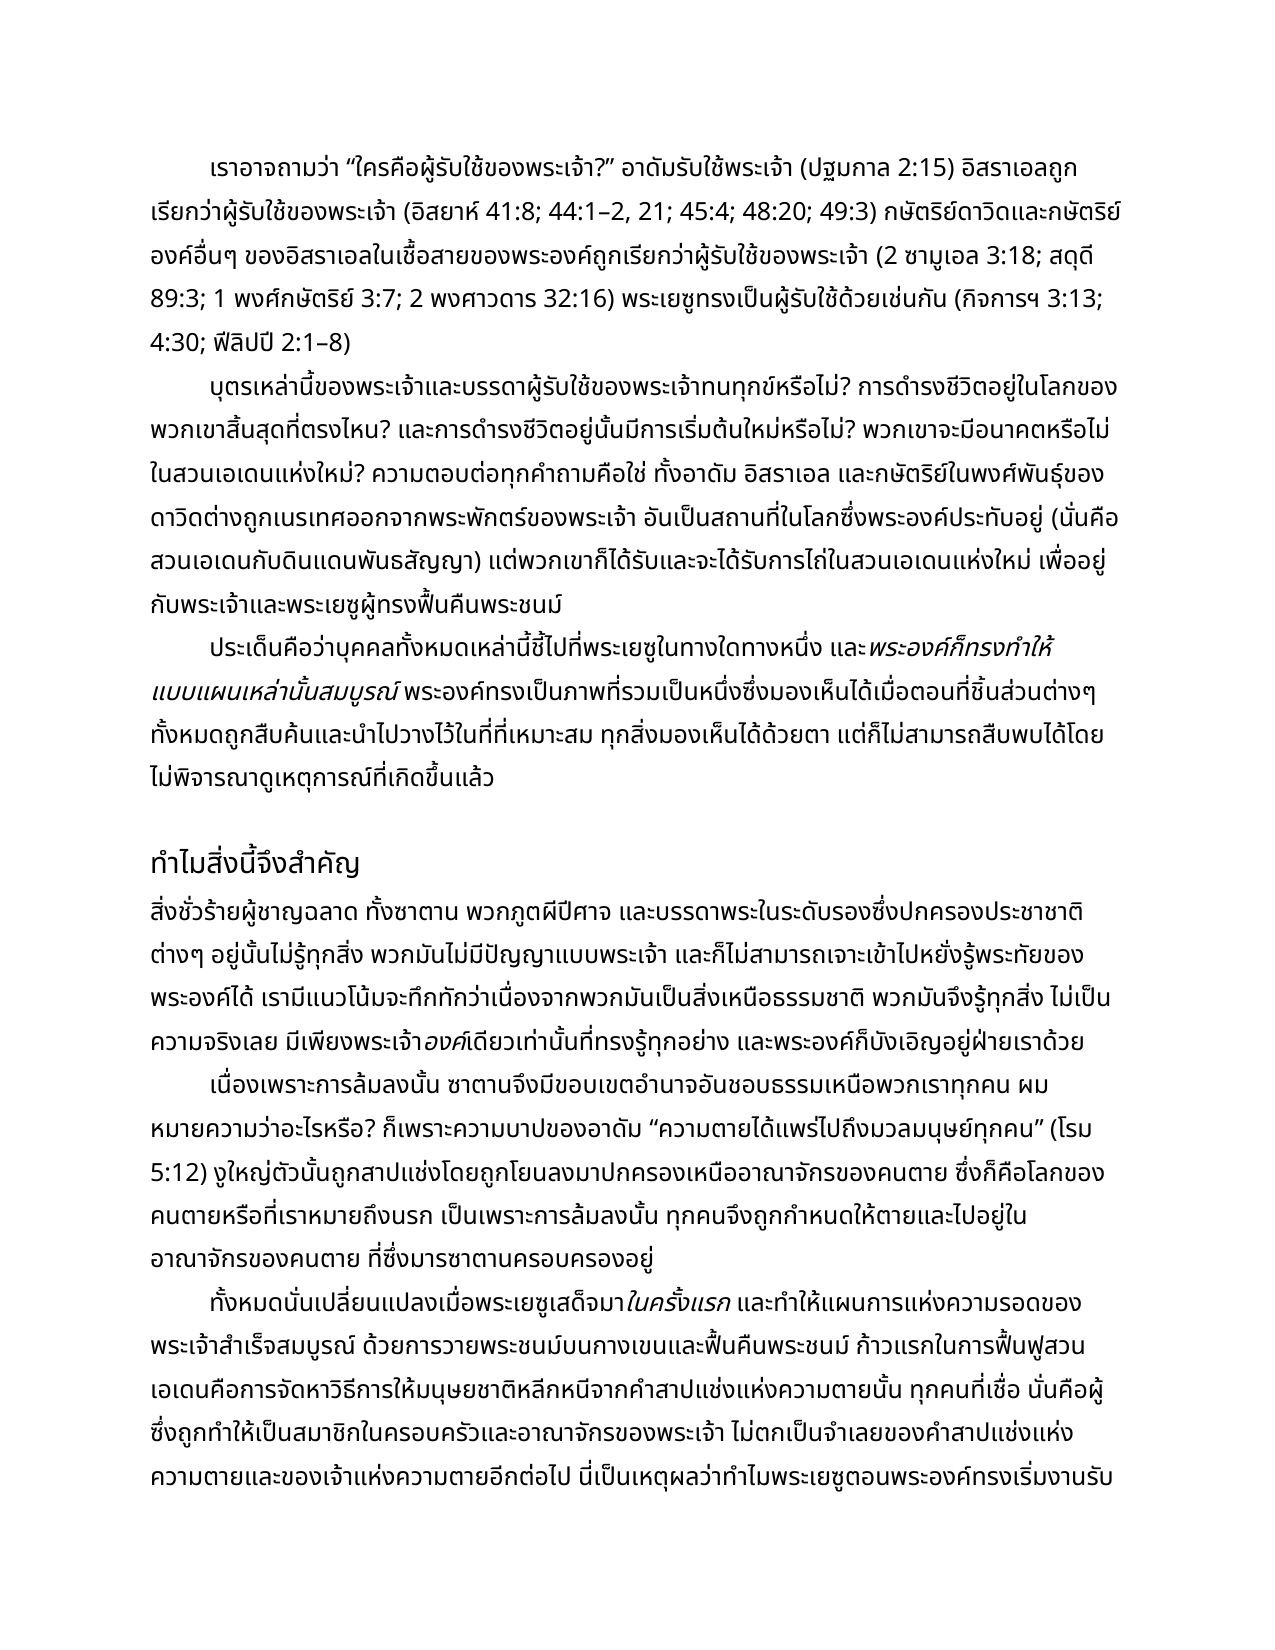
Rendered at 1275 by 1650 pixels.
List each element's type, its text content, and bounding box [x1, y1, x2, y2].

text เราอาจถามว่า “ใครคือผู้รับใช้ของพระเจ้า?” อาดัมรับใช้พระเจ้า (ปฐมกาล 2:15) อิสราเอลถูกเรียกว่าผู้รับใช้ของพระเจ้า (อิสยาห์ 41:8; 44:1–2, 21; 45:4; 48:20; 49:3) กษัตริย์ดาวิดและกษัตริย์องค์อื่นๆ ของอิสราเอลในเชื้อสายของพระองค์ถูกเรียกว่าผู้รับใช้ของพระเจ้า (2 ซามูเอล 3:18; สดุดี 89:3; 1 พงศ์กษัตริย์ 3:7; 2 พงศาวดาร 32:16) พระเยซูทรงเป็นผู้รับใช้ด้วยเช่นกัน (กิจการฯ 3:13; 4:30; ฟีลิปปี 2:1–8) [150, 150, 1125, 363]
text เนื่องเพราะการล้มลงนั้น ซาตานจึงมีขอบเขตอำนาจอันชอบธรรมเหนือพวกเราทุกคน ผมหมายความว่าอะไรหรือ? ก็เพราะความบาปของอาดัม “ความตายได้แพร่ไปถึงมวลมนุษย์ทุกคน” (โรม 5:12) งูใหญ่ตัวนั้นถูกสาปแช่งโดยถูกโยนลงมาปกครองเหนืออาณาจักรของคนตาย ซึ่งก็คือโลกของคนตายหรือที่เราหมายถึงนรก เป็นเพราะการล้มลงนั้น ทุกคนจึงถูกกำหนดให้ตายและไปอยู่ในอาณาจักรของคนตาย ที่ซึ่งมารซาตานครอบครองอยู่ [150, 1067, 1125, 1279]
text บุตรเหล่านี้ของพระเจ้าและบรรดาผู้รับใช้ของพระเจ้าทนทุกข์หรือไม่? การดำรงชีวิตอยู่ในโลกของพวกเขาสิ้นสุดที่ตรงไหน? และการดำรงชีวิตอยู่นั้นมีการเริ่มต้นใหม่หรือไม่? พวกเขาจะมีอนาคตหรือไม่ในสวนเอเดนแห่งใหม่? ความตอบต่อทุกคำถามคือใช่ ทั้งอาดัม อิสราเอล และกษัตริย์ในพงศ์พันธุ์ของดาวิดต่างถูกเนรเทศออกจากพระพักตร์ของพระเจ้า อันเป็นสถานที่ในโลกซึ่งพระองค์ประทับอยู่ (นั่นคือสวนเอเดนกับดินแดนพันธสัญญา) แต่พวกเขาก็ได้รับและจะได้รับการไถ่ในสวนเอเดนแห่งใหม่ เพื่ออยู่กับพระเจ้าและพระเยซูผู้ทรงฟื้นคืนพระชนม์ [150, 368, 1125, 624]
text สิ่งชั่วร้ายผู้ชาญฉลาด ทั้งซาตาน พวกภูตผีปีศาจ และบรรดาพระในระดับรองซึ่งปกครองประชาชาติต่างๆ อยู่นั้นไม่รู้ทุกสิ่ง พวกมันไม่มีปัญญาแบบพระเจ้า และก็ไม่สามารถเจาะเข้าไปหยั่งรู้พระทัยของพระองค์ได้ เรามีแนวโน้มจะทึกทักว่าเนื่องจากพวกมันเป็นสิ่งเหนือธรรมชาติ พวกมันจึงรู้ทุกสิ่ง ไม่เป็นความจริงเลย มีเพียงพระเจ้าองค์เดียวเท่านั้นที่ทรงรู้ทุกอย่าง และพระองค์ก็บังเอิญอยู่ฝ่ายเราด้วย [150, 893, 1125, 1062]
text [150, 1285, 1125, 1496]
text ทำไมสิ่งนี้จึงสำคัญ [150, 843, 1125, 887]
text ประเด็นคือว่าบุคคลทั้งหมดเหล่านี้ชี้ไปที่พระเยซูในทางใดทางหนึ่ง และพระองค์ก็ทรงทำให้แบบแผนเหล่านั้นสมบูรณ์ พระองค์ทรงเป็นภาพที่รวมเป็นหนึ่งซึ่งมองเห็นได้เมื่อตอนที่ชิ้นส่วนต่างๆ ทั้งหมดถูกสืบค้นและนำไปวางไว้ในที่ที่เหมาะสม ทุกสิ่งมองเห็นได้ด้วยตา แต่ก็ไม่สามารถสืบพบได้โดยไม่พิจารณาดูเหตุการณ์ที่เกิดขึ้นแล้ว [150, 630, 1125, 798]
